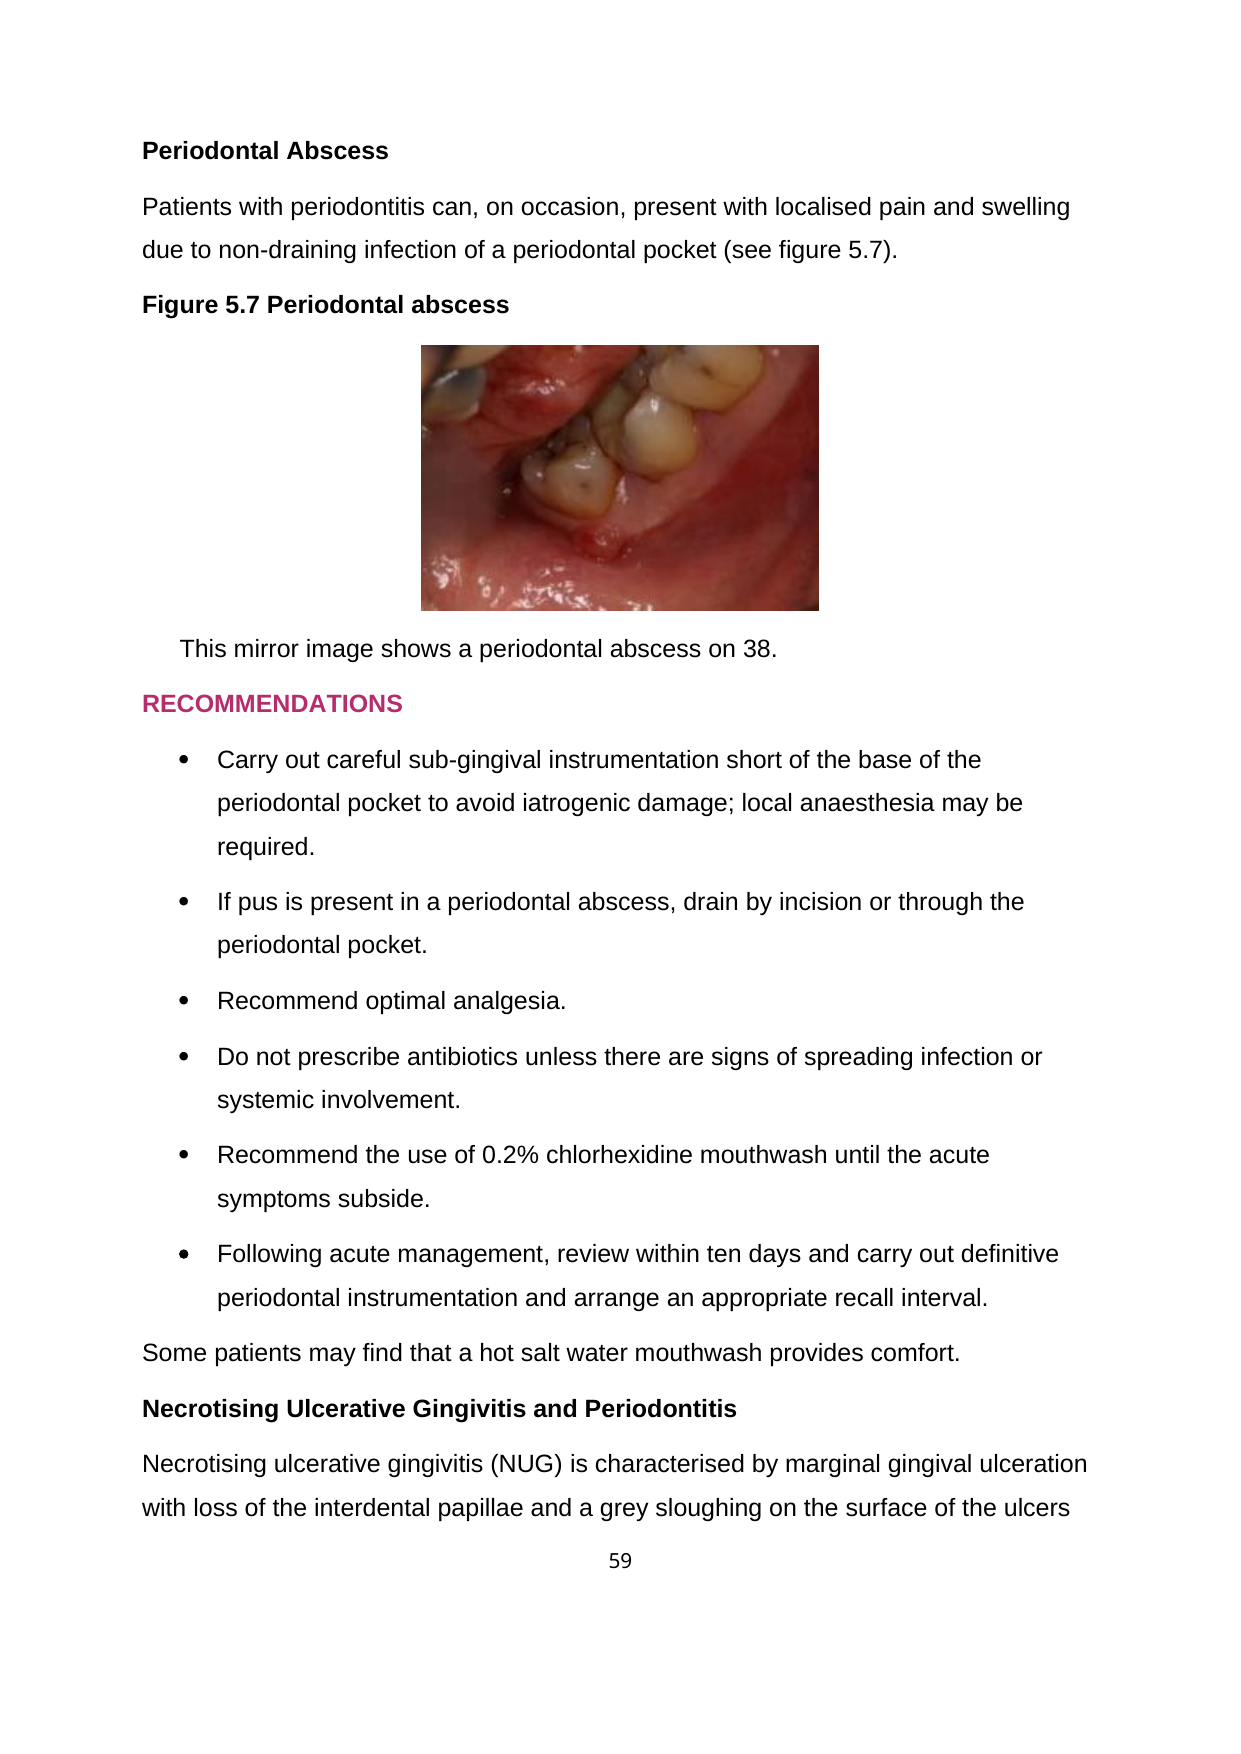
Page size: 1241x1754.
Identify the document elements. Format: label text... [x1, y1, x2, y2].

text RECOMMENDATIONS [142, 689, 1098, 718]
picture [421, 345, 819, 611]
list Following acute management, review within ten days and carry out definitive periodontal instrumentation and arrange an appropriate recall interval. [179, 1239, 1098, 1311]
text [142, 1449, 1098, 1521]
list Do not prescribe antibiotics unless there are signs of spreading infection or systemic involvement. [179, 1042, 1098, 1114]
text Necrotising Ulcerative Gingivitis and Periodontitis [142, 1394, 1098, 1423]
text Some patients may find that a hot salt water mouthwash provides comfort. [142, 1338, 1098, 1367]
text Figure 5.7 Periodontal abscess [142, 290, 1098, 319]
list Recommend the use of 0.2% chlorhexidine mouthwash until the acute symptoms subside. [179, 1141, 1098, 1212]
text This mirror image shows a periodontal abscess on 38. [179, 634, 1098, 663]
list Carry out careful sub-gingival instrumentation short of the base of the periodontal pocket to avoid iatrogenic damage; local anaesthesia may be required. [179, 745, 1098, 860]
text Patients with periodontitis can, on occasion, present with localised pain and swelling due to non-draining infection of a periodontal pocket (see figure 5.7). [142, 191, 1098, 263]
text Periodontal Abscess [142, 136, 1098, 164]
list Recommend optimal analgesia. [179, 986, 1098, 1015]
list If pus is present in a periodontal abscess, drain by incision or through the periodontal pocket. [179, 887, 1098, 959]
